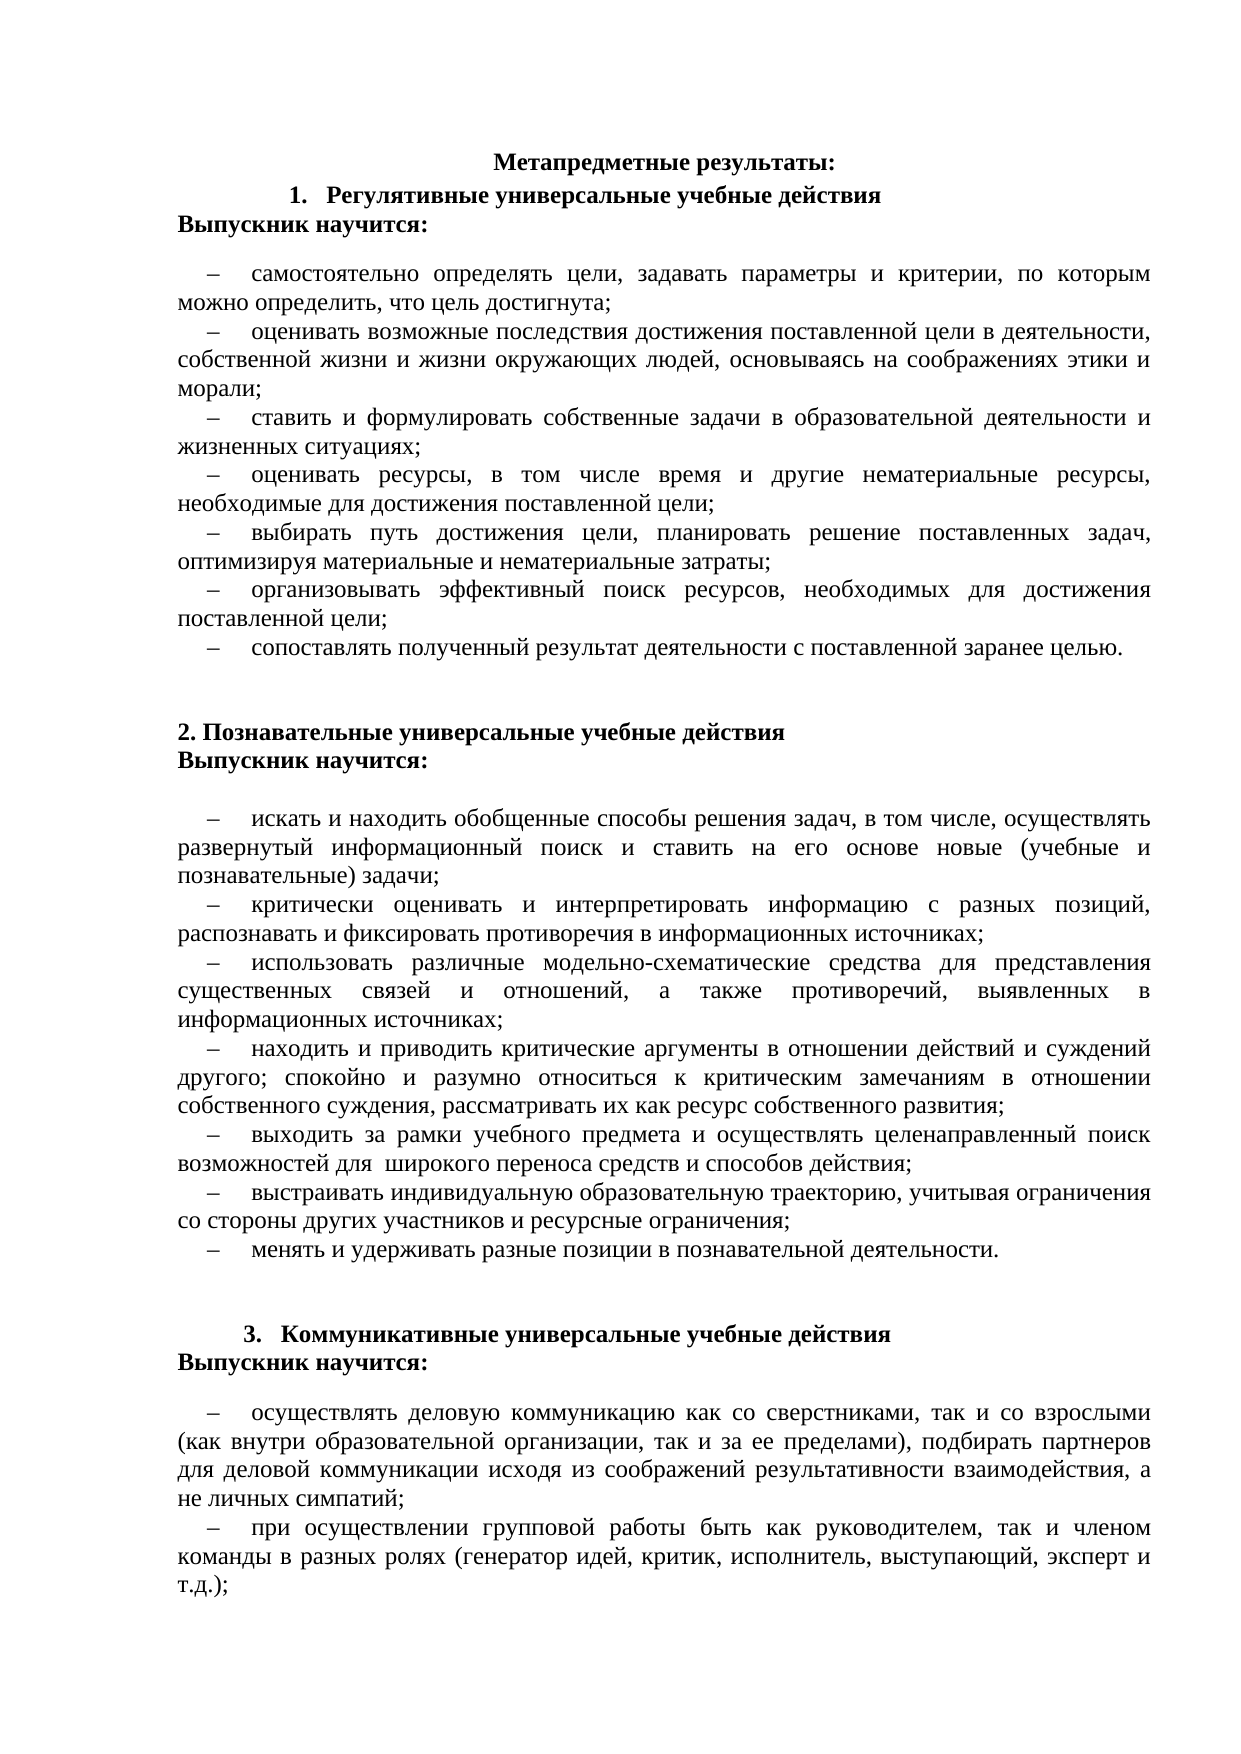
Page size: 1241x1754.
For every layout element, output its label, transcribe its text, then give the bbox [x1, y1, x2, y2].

text организовывать эффективный поиск ресурсов, необходимых для достижения поставленной цели; [177, 574, 1152, 632]
text Выпускник научится: [177, 745, 1152, 774]
text выбирать путь достижения цели, планировать решение поставленных задач, оптимизируя материальные и нематериальные затраты; [177, 517, 1152, 574]
text оценивать возможные последствия достижения поставленной цели в деятельности, собственной жизни и жизни окружающих людей, основываясь на соображениях этики и морали; [177, 316, 1152, 402]
list Коммуникативные универсальные учебные действия [243, 1319, 1152, 1347]
text критически оценивать и интерпретировать информацию с разных позиций, распознавать и фиксировать противоречия в информационных источниках; [177, 889, 1152, 947]
text выстраивать индивидуальную образовательную траекторию, учитывая ограничения со стороны других участников и ресурсные ограничения; [177, 1177, 1152, 1234]
text Метапредметные результаты: [177, 147, 1152, 176]
text Выпускник научится: [177, 209, 1152, 237]
list Регулятивные универсальные учебные действия [288, 180, 1152, 209]
text находить и приводить критические аргументы в отношении действий и суждений другого; спокойно и разумно относиться к критическим замечаниям в отношении собственного суждения, рассматривать их как ресурс собственного развития; [177, 1033, 1152, 1119]
text выходить за рамки учебного предмета и осуществлять целенаправленный поиск возможностей для широкого переноса средств и способов действия; [177, 1119, 1152, 1177]
text менять и удерживать разные позиции в познавательной деятельности. [177, 1234, 1152, 1263]
text оценивать ресурсы, в том числе время и другие нематериальные ресурсы, необходимые для достижения поставленной цели; [177, 459, 1152, 517]
text использовать различные модельно-схематические средства для представления существенных связей и отношений, а также противоречий, выявленных в информационных источниках; [177, 947, 1152, 1033]
text сопоставлять полученный результат деятельности с поставленной заранее целью. [177, 632, 1152, 661]
text самостоятельно определять цели, задавать параметры и критерии, по которым можно определить, что цель достигнута; [177, 258, 1152, 316]
text осуществлять деловую коммуникацию как со сверстниками, так и со взрослыми (как внутри образовательной организации, так и за ее пределами), подбирать партнеров для деловой коммуникации исходя из соображений результативности взаимодействия, а не личных симпатий; [177, 1397, 1152, 1512]
text ставить и формулировать собственные задачи в образовательной деятельности и жизненных ситуациях; [177, 402, 1152, 459]
text искать и находить обобщенные способы решения задач, в том числе, осуществлять развернутый информационный поиск и ставить на его основе новые (учебные и познавательные) задачи; [177, 803, 1152, 889]
text 2. Познавательные универсальные учебные действия [177, 717, 1152, 745]
text Выпускник научится: [177, 1347, 1152, 1376]
text при осуществлении групповой работы быть как руководителем, так и членом команды в разных ролях (генератор идей, критик, исполнитель, выступающий, эксперт и т.д.); [177, 1512, 1152, 1598]
